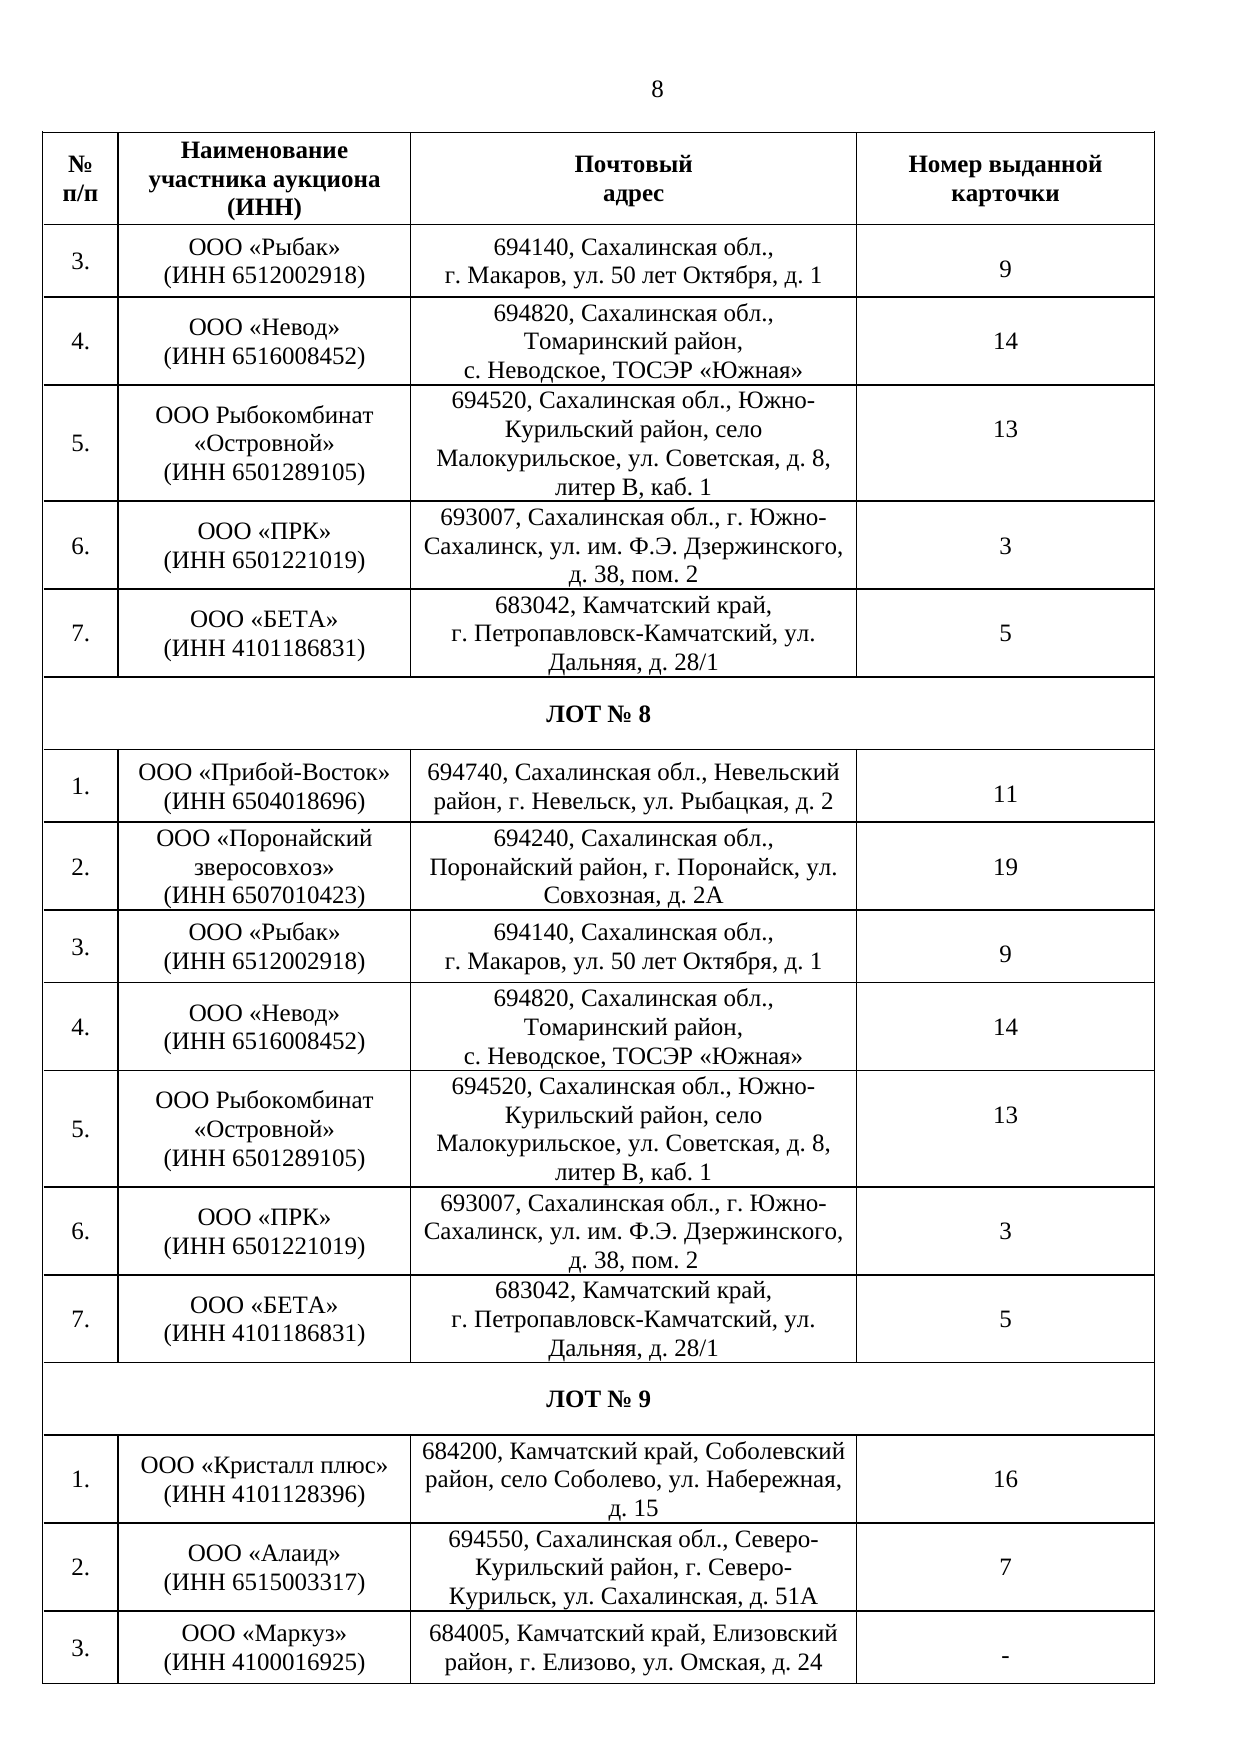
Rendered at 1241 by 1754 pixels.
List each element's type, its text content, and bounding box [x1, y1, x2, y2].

table_cell 13 [857, 386, 1154, 500]
table_cell ООО «Прибой-Восток» (ИНН 6504018696) [119, 750, 410, 821]
table_cell 683042, Камчатский край, г. Петропавловск-Камчатский, ул. Дальняя, д. 28/1 [411, 590, 856, 676]
table_cell 693007, Сахалинская обл., г. Южно-Сахалинск, ул. им. Ф.Э. Дзержинского, д. 38, пом. 2 [411, 1188, 856, 1274]
table_cell 4. [43, 983, 117, 1069]
table_cell 9 [857, 225, 1154, 296]
table_cell ООО «Поронайский зверосовхоз» (ИНН 6507010423) [119, 823, 410, 909]
table_cell 16 [857, 1436, 1154, 1522]
table_cell 693007, Сахалинская обл., г. Южно-Сахалинск, ул. им. Ф.Э. Дзержинского, д. 38, пом. 2 [411, 502, 856, 588]
table_cell 694520, Сахалинская обл., Южно-Курильский район, село Малокурильское, ул. Советская, д. 8, литер В, каб. 1 [411, 1071, 856, 1186]
table_header № п/п [43, 133, 117, 223]
table_cell 2. [43, 822, 117, 909]
table_header Наименование участника аукциона (ИНН) [119, 133, 410, 223]
table_cell 13 [857, 1071, 1154, 1186]
table_cell 694520, Сахалинская обл., Южно-Курильский район, село Малокурильское, ул. Советская, д. 8, литер В, каб. 1 [411, 386, 856, 500]
table_cell 14 [857, 983, 1154, 1069]
table_cell ООО «Маркуз» (ИНН 4100016925) [119, 1612, 410, 1682]
table_cell ООО Рыбокомбинат «Островной» (ИНН 6501289105) [119, 386, 410, 500]
table_cell ЛОТ № 9 [43, 1363, 1154, 1434]
table_cell 3 [857, 1188, 1154, 1274]
table_cell ООО «Кристалл плюс» (ИНН 4101128396) [119, 1436, 410, 1522]
table_cell ЛОТ № 8 [43, 677, 1154, 749]
table_cell 6. [43, 501, 117, 588]
table_cell - [857, 1612, 1154, 1682]
table_cell ООО «Рыбак» (ИНН 6512002918) [119, 225, 410, 296]
table_cell 7. [43, 589, 117, 676]
table_cell 684200, Камчатский край, Соболевский район, село Соболево, ул. Набережная, д. 15 [411, 1436, 856, 1522]
table_cell 3. [43, 910, 117, 982]
table_cell 1. [43, 1435, 117, 1522]
table_cell 694820, Сахалинская обл., Томаринский район, с. Неводское, ТОСЭР «Южная» [411, 983, 856, 1069]
table_cell 683042, Камчатский край, г. Петропавловск-Камчатский, ул. Дальняя, д. 28/1 [411, 1276, 856, 1362]
table_cell 19 [857, 823, 1154, 909]
table_cell 3 [857, 502, 1154, 588]
table_cell 2. [43, 1523, 117, 1610]
table_cell 684005, Камчатский край, Елизовский район, г. Елизово, ул. Омская, д. 24 [411, 1612, 856, 1682]
table_cell 7 [857, 1524, 1154, 1610]
table_cell 4. [43, 297, 117, 384]
table_cell 5 [857, 1276, 1154, 1362]
table_cell ООО «Невод» (ИНН 6516008452) [119, 298, 410, 384]
table_cell 9 [857, 911, 1154, 982]
table_cell 3. [43, 225, 117, 296]
table_header Номер выданной карточки [857, 133, 1154, 223]
table_cell ООО «БЕТА» (ИНН 4101186831) [119, 1276, 410, 1362]
table_cell 694140, Сахалинская обл., г. Макаров, ул. 50 лет Октября, д. 1 [411, 225, 856, 296]
table_header Почтовый адрес [411, 133, 856, 223]
table_cell ООО Рыбокомбинат «Островной» (ИНН 6501289105) [119, 1071, 410, 1186]
table_cell ООО «ПРК» (ИНН 6501221019) [119, 1188, 410, 1274]
table_cell ООО «Невод» (ИНН 6516008452) [119, 983, 410, 1069]
table_cell 5 [857, 590, 1154, 676]
table_cell 5. [43, 385, 117, 500]
table_cell ООО «ПРК» (ИНН 6501221019) [119, 502, 410, 588]
table_cell 694140, Сахалинская обл., г. Макаров, ул. 50 лет Октября, д. 1 [411, 911, 856, 982]
table_cell 694740, Сахалинская обл., Невельский район, г. Невельск, ул. Рыбацкая, д. 2 [411, 750, 856, 821]
table_cell ООО «Рыбак» (ИНН 6512002918) [119, 911, 410, 982]
table_cell 14 [857, 298, 1154, 384]
table_cell 1. [43, 750, 117, 821]
table_cell 11 [857, 750, 1154, 821]
table_cell 694240, Сахалинская обл., Поронайский район, г. Поронайск, ул. Совхозная, д. 2А [411, 823, 856, 909]
table_cell ООО «Алаид» (ИНН 6515003317) [119, 1524, 410, 1610]
table_cell 694550, Сахалинская обл., Северо-Курильский район, г. Северо-Курильск, ул. Сахалинская, д. 51А [411, 1524, 856, 1610]
table_cell 3. [43, 1611, 117, 1682]
table_cell 5. [43, 1071, 117, 1186]
table_cell 6. [43, 1187, 117, 1274]
table_cell 7. [43, 1275, 117, 1362]
table_cell ООО «БЕТА» (ИНН 4101186831) [119, 590, 410, 676]
table_cell 694820, Сахалинская обл., Томаринский район, с. Неводское, ТОСЭР «Южная» [411, 298, 856, 384]
